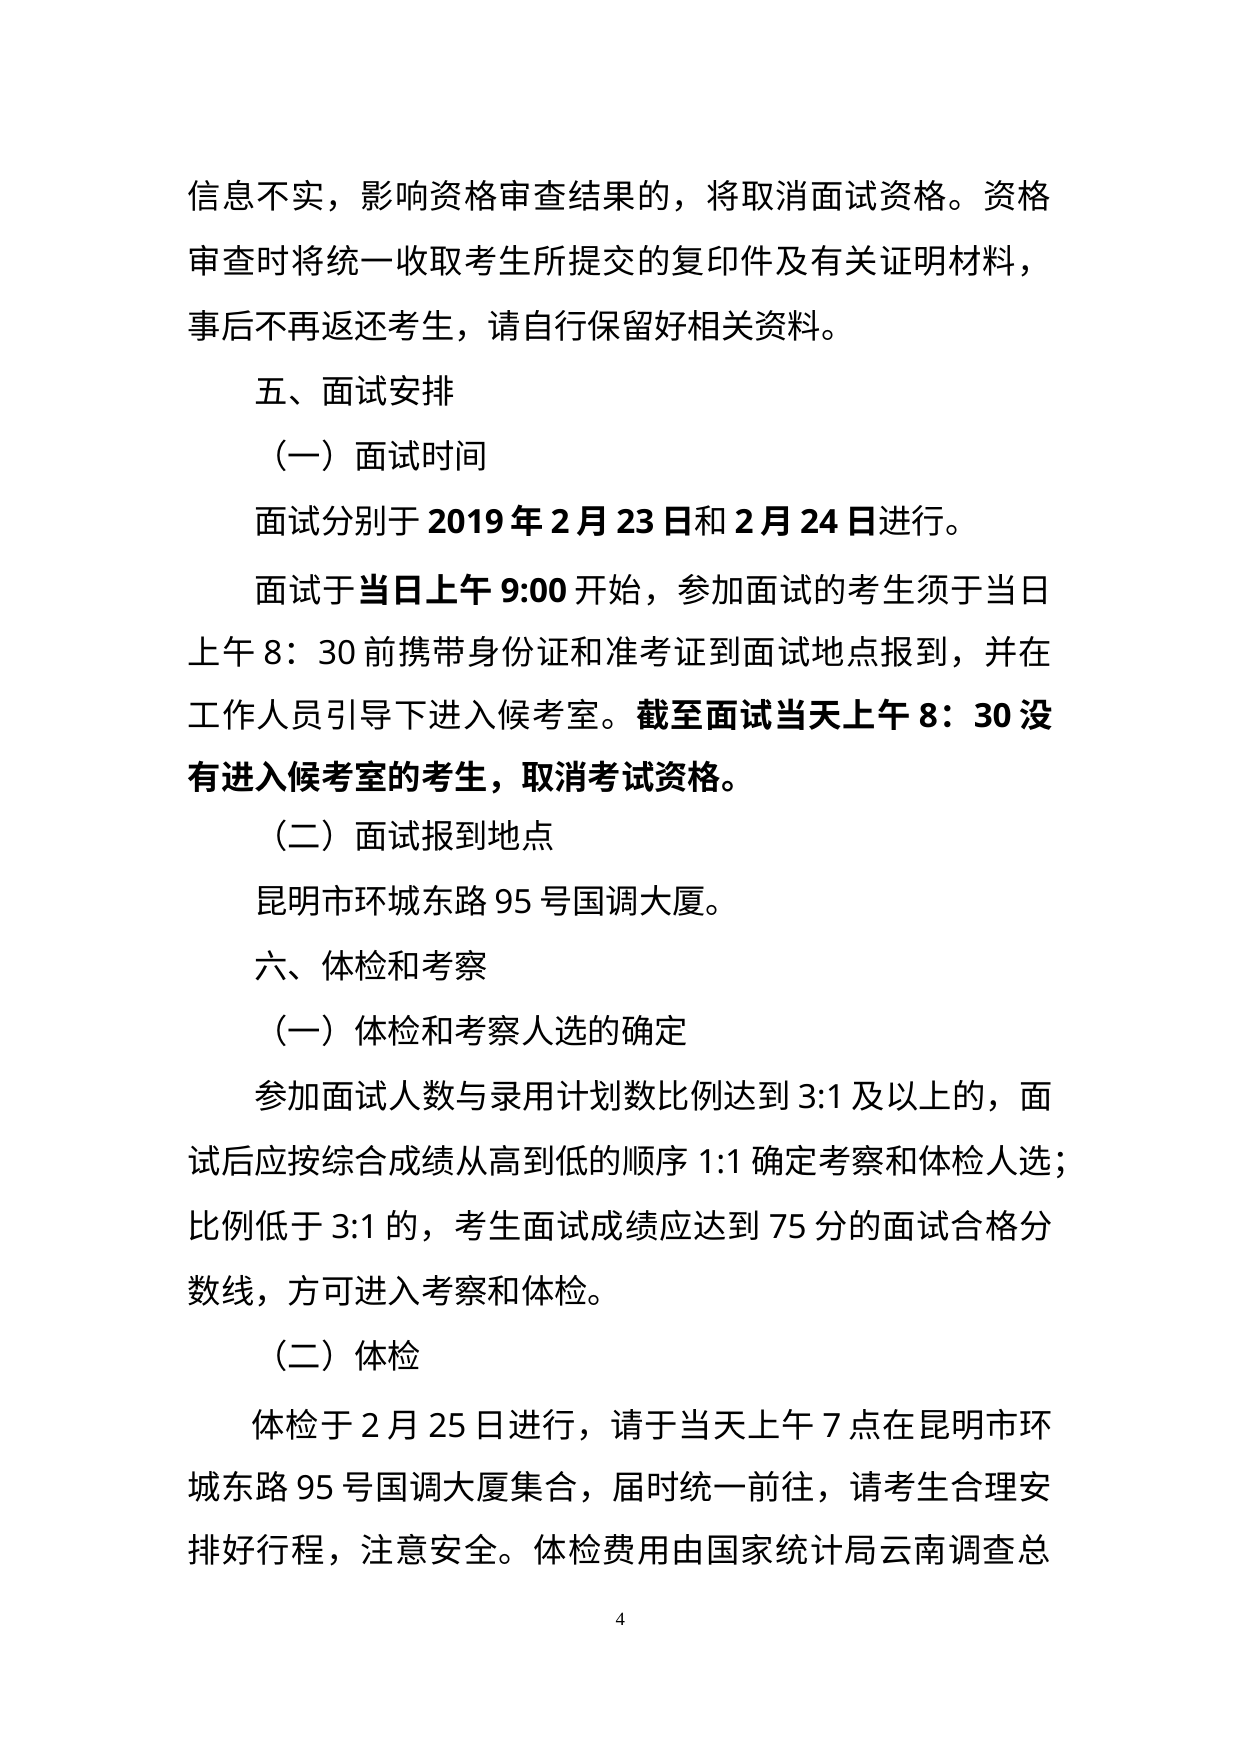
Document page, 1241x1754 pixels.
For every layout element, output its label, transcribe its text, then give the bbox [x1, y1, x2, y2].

text （一）面试时间 [187, 422, 1053, 487]
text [187, 162, 1053, 357]
text （一）体检和考察人选的确定 [187, 997, 1053, 1062]
text 昆明市环城东路95号国调大厦。 [187, 867, 1053, 932]
text 面试于当日上午9:00开始，参加面试的考生须于当日上午8：30前携带身份证和准考证到面试地点报到，并在工作人员引导下进入候考室。截至面试当天上午8：30没有进入候考室的考生，取消考试资格。 [187, 552, 1053, 802]
text 六、体检和考察 [187, 932, 1053, 997]
text 面试分别于2019年2月23日和2月24日进行。 [187, 487, 1053, 552]
text 五、面试安排 [187, 357, 1053, 422]
text 参加面试人数与录用计划数比例达到3:1及以上的，面试后应按综合成绩从高到低的顺序1:1确定考察和体检人选；比例低于3:1的，考生面试成绩应达到75分的面试合格分数线，方可进入考察和体检。 [187, 1062, 1053, 1322]
text （二）体检 [187, 1322, 1053, 1387]
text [187, 1387, 1053, 1574]
text （二）面试报到地点 [187, 802, 1053, 867]
